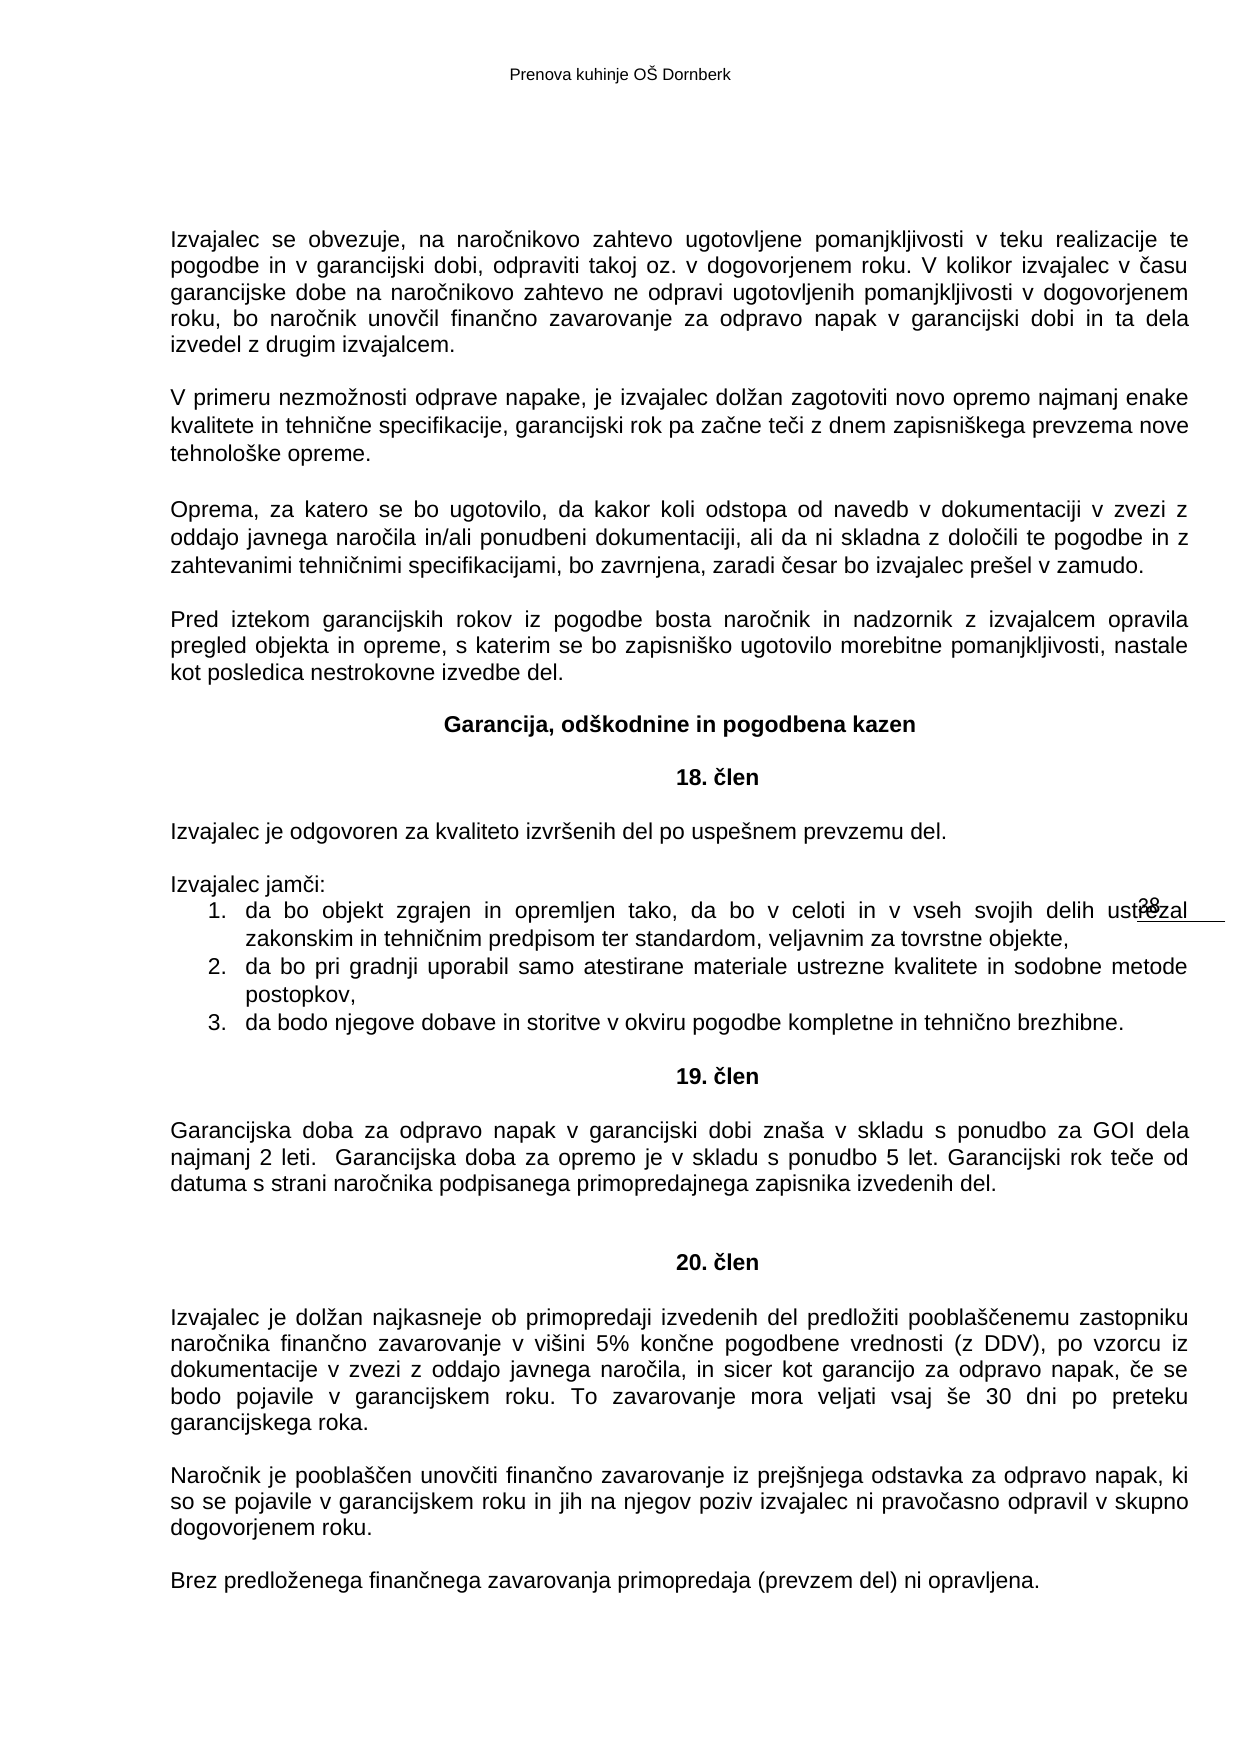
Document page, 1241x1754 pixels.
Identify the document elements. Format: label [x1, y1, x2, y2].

table_header [148, 226, 1240, 1620]
